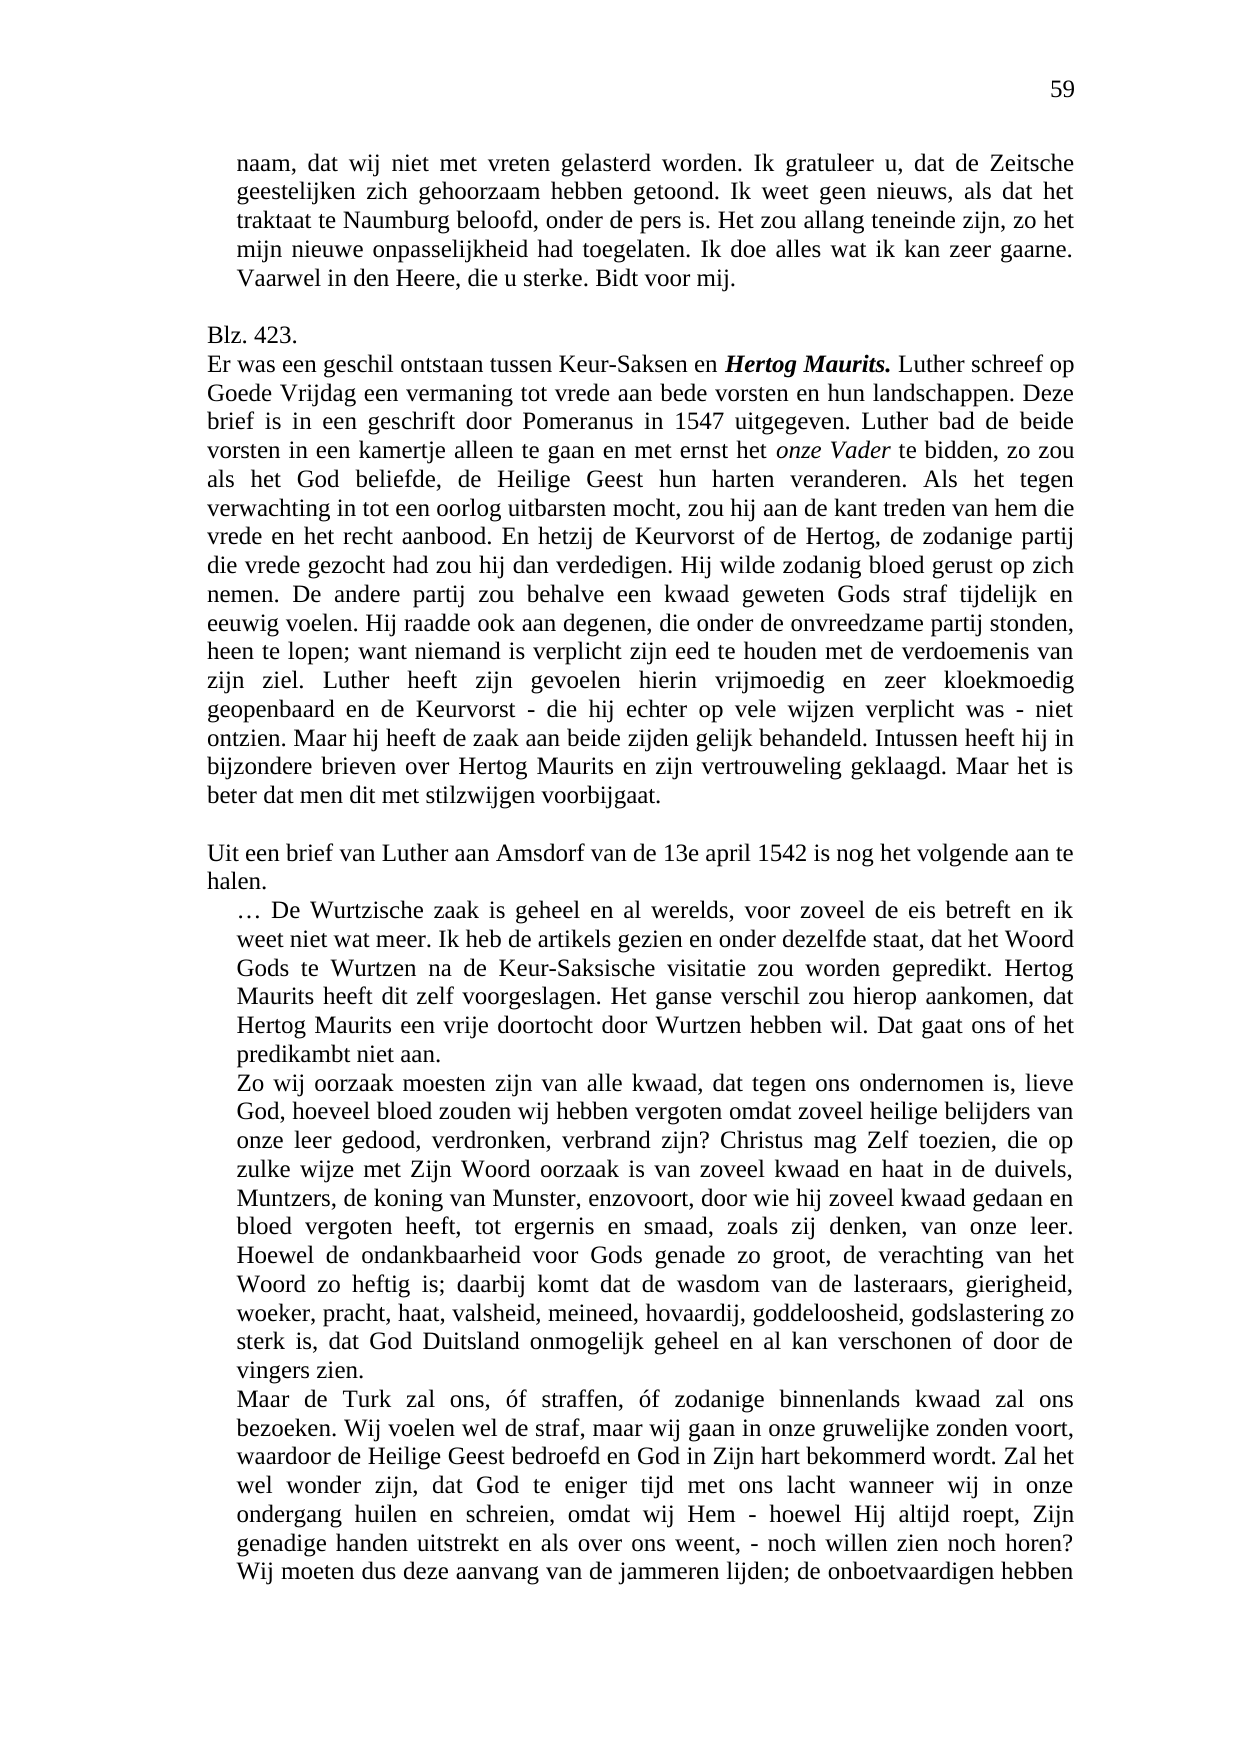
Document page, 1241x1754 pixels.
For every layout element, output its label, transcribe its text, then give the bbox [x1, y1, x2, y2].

text Uit een brief van Luther aan Amsdorf van de 13e april 1542 is nog het volgende aan te halen. [207, 838, 1075, 895]
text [236, 148, 1075, 291]
text Zo wij oorzaak moesten zijn van alle kwaad, dat tegen ons ondernomen is, lieve God, hoeveel bloed zouden wij hebben vergoten omdat zoveel heilige belijders van onze leer gedood, verdronken, verbrand zijn? Christus mag Zelf toezien, die op zulke wijze met Zijn Woord oorzaak is van zoveel kwaad en haat in de duivels, Muntzers, de koning van Munster, enzovoort, door wie hij zoveel kwaad gedaan en bloed vergoten heeft, tot ergernis en smaad, zoals zij denken, van onze leer. Hoewel de ondankbaarheid voor Gods genade zo groot, de verachting van het Woord zo heftig is; daarbij komt dat de wasdom van de lasteraars, gierigheid, woeker, pracht, haat, valsheid, meineed, hovaardij, goddeloosheid, godslastering zo sterk is, dat God Duitsland onmogelijk geheel en al kan verschonen of door de vingers zien. [236, 1068, 1075, 1384]
text … De Wurtzische zaak is geheel en al werelds, voor zoveel de eis betreft en ik weet niet wat meer. Ik heb de artikels gezien en onder dezelfde staat, dat het Woord Gods te Wurtzen na de Keur-Saksische visitatie zou worden gepredikt. Hertog Maurits heeft dit zelf voorgeslagen. Het ganse verschil zou hierop aankomen, dat Hertog Maurits een vrije doortocht door Wurtzen hebben wil. Dat gaat ons of het predikambt niet aan. [236, 895, 1075, 1068]
text Blz. 423. [207, 320, 1075, 349]
text Er was een geschil ontstaan tussen Keur-Saksen en Hertog Maurits. Luther schreef op Goede Vrijdag een vermaning tot vrede aan bede vorsten en hun landschappen. Deze brief is in een geschrift door Pomeranus in 1547 uitgegeven. Luther bad de beide vorsten in een kamertje alleen te gaan en met ernst het onze Vader te bidden, zo zou als het God beliefde, de Heilige Geest hun harten veranderen. Als het tegen verwachting in tot een oorlog uitbarsten mocht, zou hij aan de kant treden van hem die vrede en het recht aanbood. En hetzij de Keurvorst of de Hertog, de zodanige partij die vrede gezocht had zou hij dan verdedigen. Hij wilde zodanig bloed gerust op zich nemen. De andere partij zou behalve een kwaad geweten Gods straf tijdelijk en eeuwig voelen. Hij raadde ook aan degenen, die onder de onvreedzame partij stonden, heen te lopen; want niemand is verplicht zijn eed te houden met de verdoemenis van zijn ziel. Luther heeft zijn gevoelen hierin vrijmoedig en zeer kloekmoedig geopenbaard en de Keurvorst - die hij echter op vele wijzen verplicht was - niet ontzien. Maar hij heeft de zaak aan beide zijden gelijk behandeld. Intussen heeft hij in bijzondere brieven over Hertog Maurits en zijn vertrouweling geklaagd. Maar het is beter dat men dit met stilzwijgen voorbijgaat. [207, 349, 1075, 809]
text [236, 1384, 1075, 1585]
